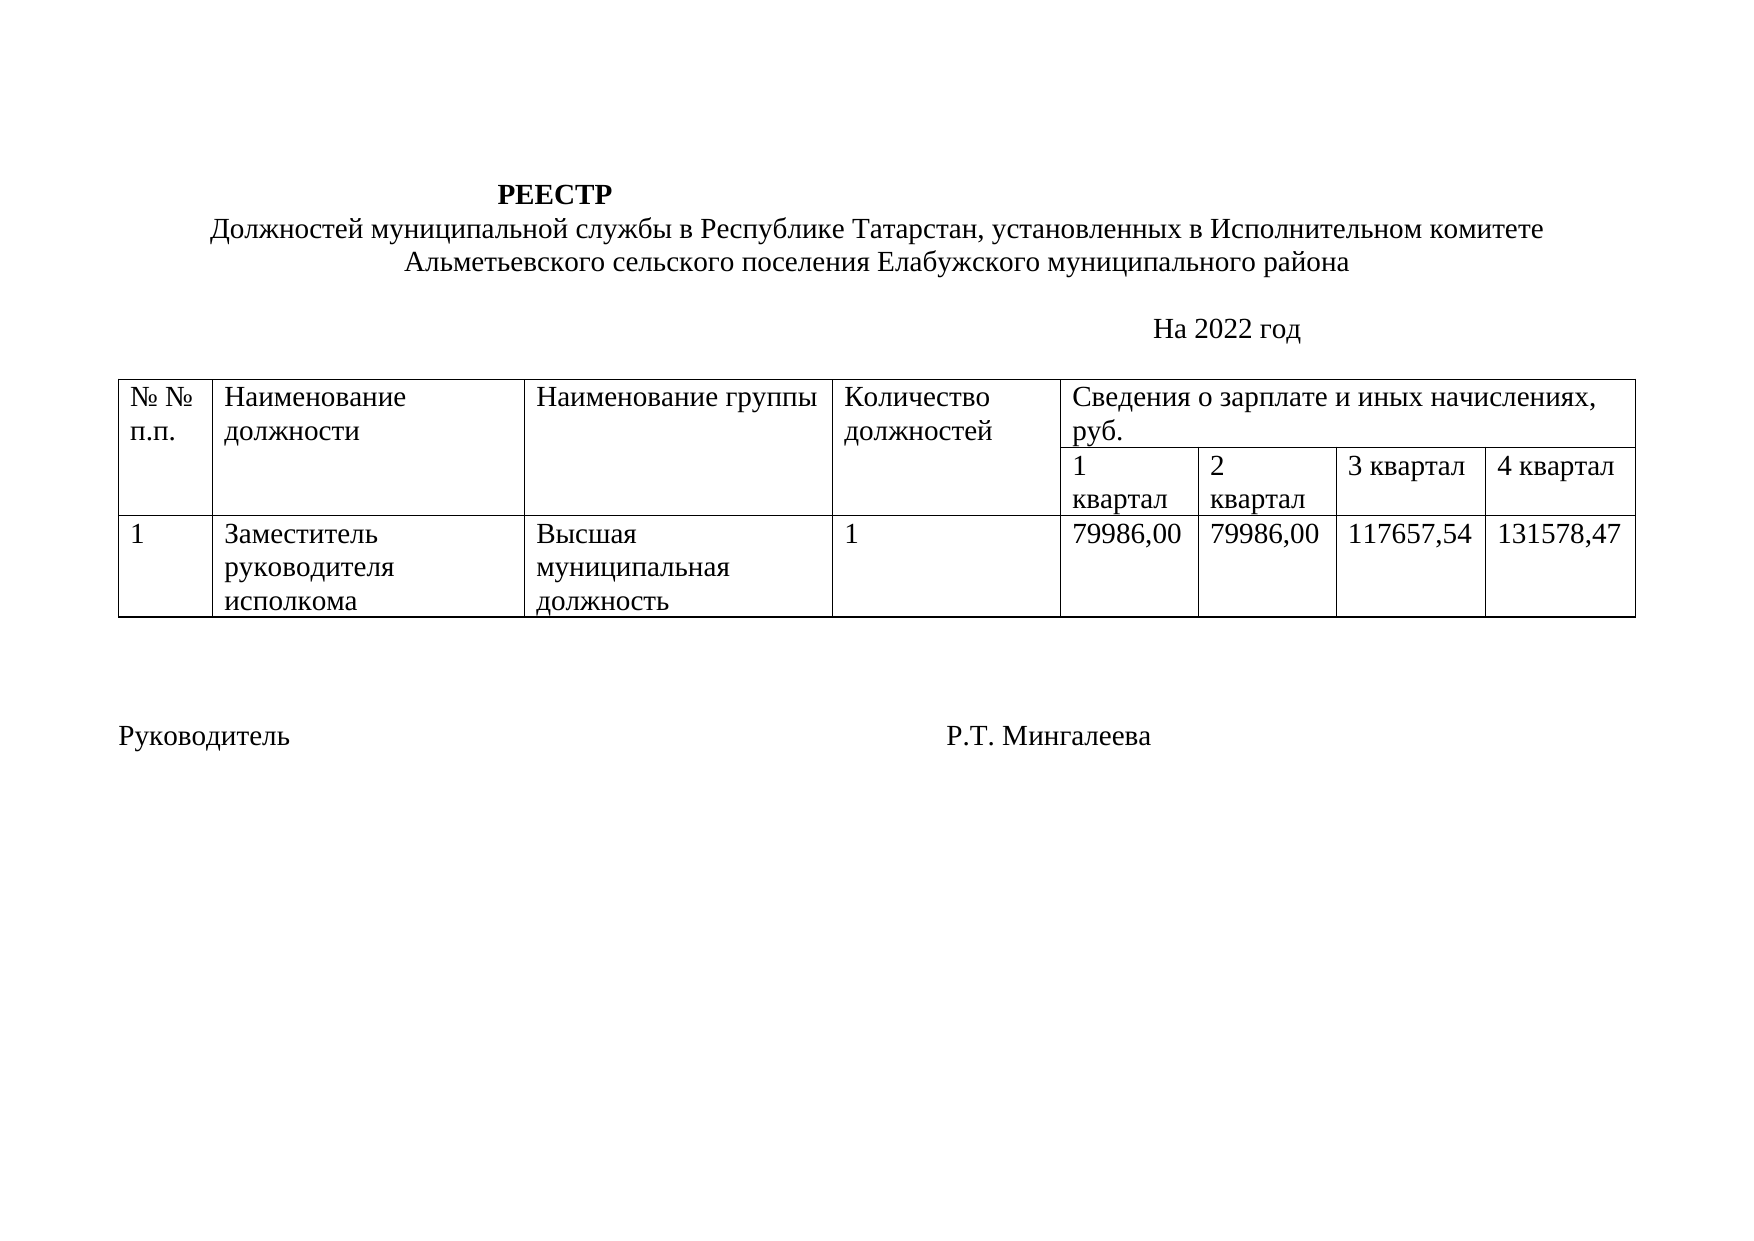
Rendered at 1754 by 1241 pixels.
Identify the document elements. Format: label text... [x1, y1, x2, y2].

text На 2022 год [118, 311, 1636, 345]
table_header Наименование должности [213, 380, 524, 515]
table_header Наименование группы [525, 380, 832, 515]
table_cell Высшая муниципальная должность [525, 516, 832, 616]
table_cell 1 [833, 516, 1060, 616]
table_header № № п.п. [119, 380, 212, 515]
table_cell Заместитель руководителя исполкома [213, 516, 524, 616]
table_header Сведения о зарплате и иных начислениях, руб. [1061, 380, 1635, 447]
table_cell 1 квартал [1061, 448, 1198, 515]
table_cell 131578,47 [1486, 516, 1635, 616]
table_cell 2 квартал [1199, 448, 1336, 515]
table_header Количество должностей [833, 380, 1060, 515]
table_cell 4 квартал [1486, 448, 1635, 515]
table_cell 79986,00 [1061, 516, 1198, 616]
text Руководитель Р.Т. Мингалеева [118, 718, 1636, 752]
table_cell 3 квартал [1337, 448, 1485, 515]
text РЕЕСТР [118, 177, 1636, 211]
table_cell 79986,00 [1199, 516, 1336, 616]
table_cell 117657,54 [1337, 516, 1485, 616]
text Должностей муниципальной службы в Республике Татарстан, установленных в Исполнительном комитете Альметьевского сельского поселения Елабужского муниципального района [118, 211, 1636, 278]
table_cell 1 [119, 516, 212, 616]
